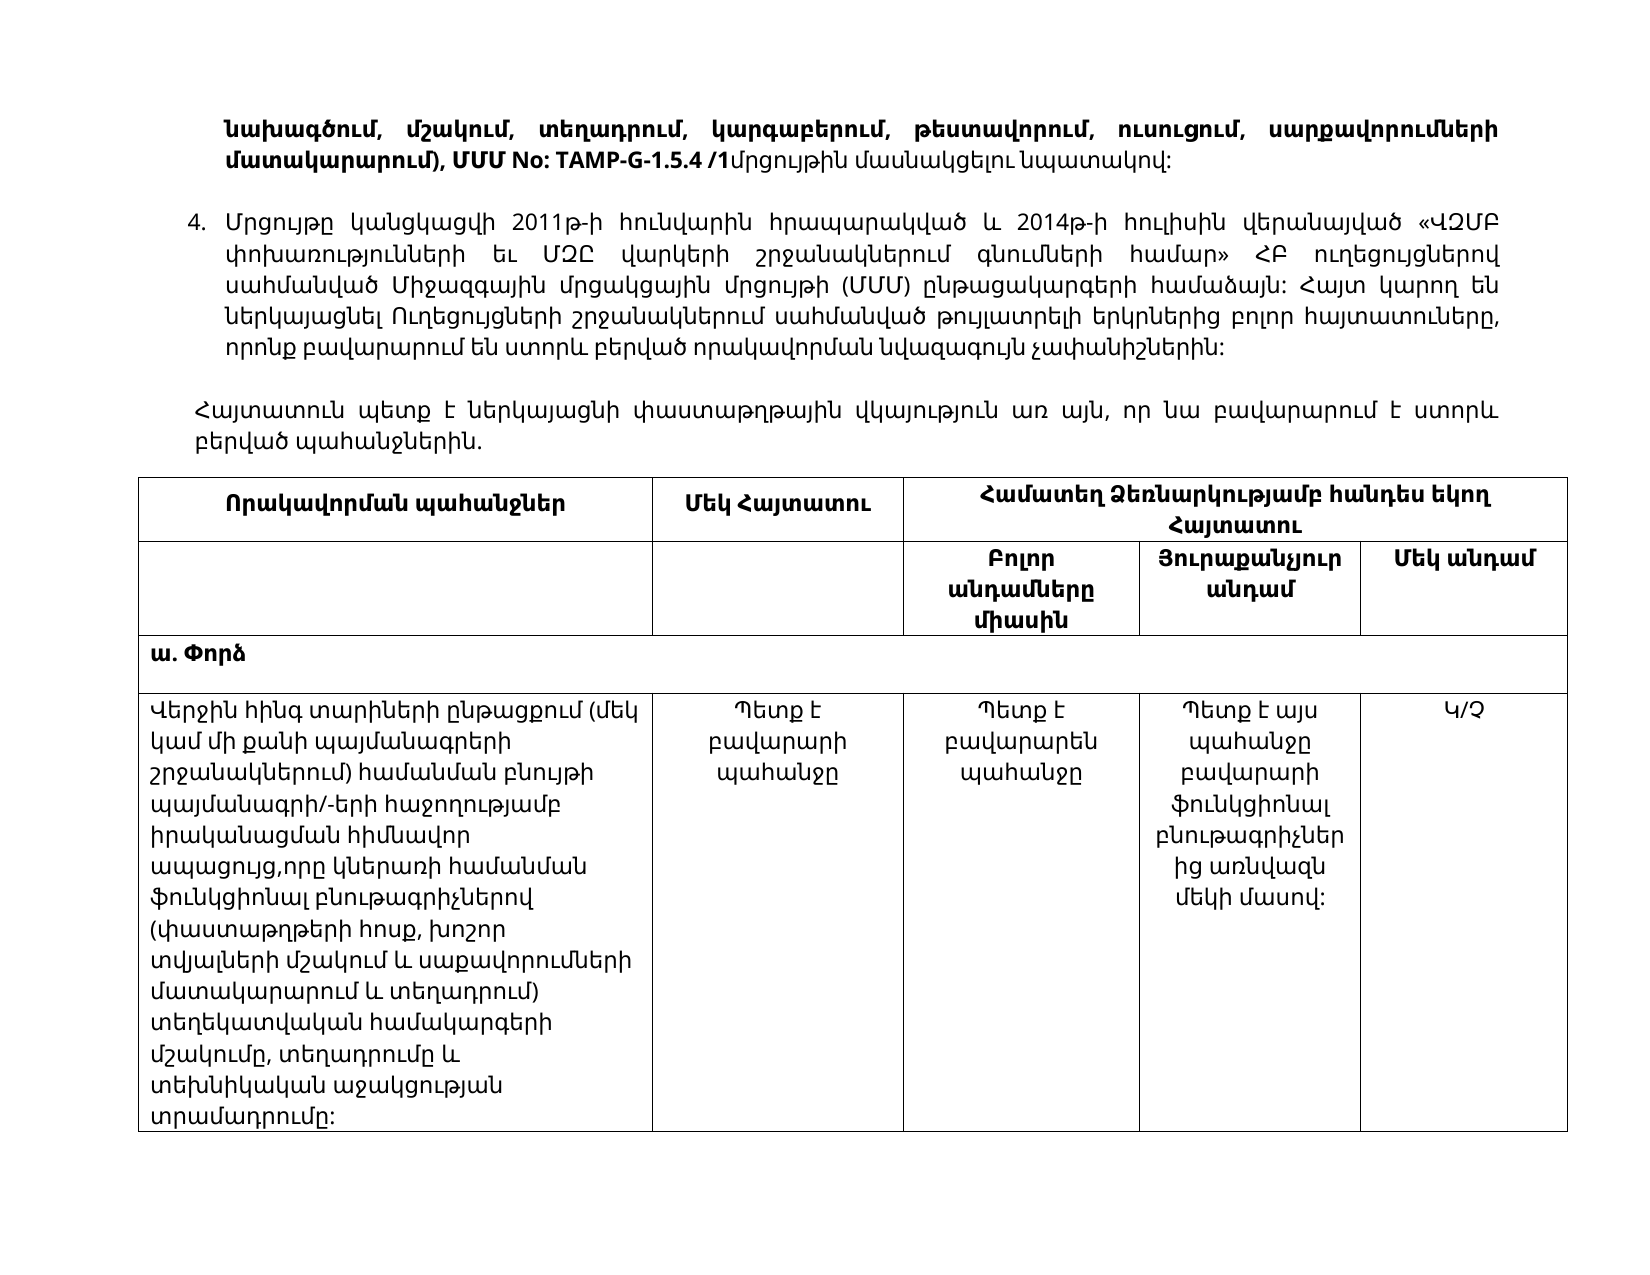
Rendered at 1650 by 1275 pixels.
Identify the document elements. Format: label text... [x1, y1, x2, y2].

table_cell Մեկ անդամ [1361, 542, 1567, 635]
text Հայտատուն պետք է ներկայացնի փաստաթղթային վկայություն առ այն, որ նա բավարարում է ստորև բերված պահանջներին. [194, 394, 1500, 456]
table_cell Յուրաքանչյուր անդամ [1140, 542, 1360, 635]
table_header Որակավորման պահանջներ [139, 478, 652, 541]
table_cell Կ/Չ [1361, 694, 1567, 1131]
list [187, 112, 1500, 175]
table_cell Պետք է բավարարեն պահանջը [904, 694, 1139, 1131]
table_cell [1140, 694, 1360, 1131]
table_cell ա. Փորձ [139, 636, 1567, 693]
table_cell [653, 542, 903, 635]
table_header Համատեղ Ձեռնարկությամբ հանդես եկող Հայտատու [904, 478, 1567, 541]
table_cell [139, 542, 652, 635]
table_header Մեկ Հայտատու [653, 478, 903, 541]
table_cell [139, 694, 652, 1131]
table_cell Պետք է բավարարի պահանջը [653, 694, 903, 1131]
table_cell Բոլոր անդամները միասին [904, 542, 1139, 635]
list Մրցույթը կանցկացվի 2011թ-ի հունվարին հրապարակված և 2014թ-ի հուլիսին վերանայված «ՎԶՄԲ փոխառությունների եւ ՄԶԸ վարկերի շրջանակներում գնումների համար» ՀԲ ուղեցույցներով սահմանված Միջազգային մրցակցային մրցույթի (ՄՄՄ) ընթացակարգերի համաձայն: Հայտ կարող են ներկայացնել Ուղեցույցների շրջանակներում սահմանված թույլատրելի երկրներից բոլոր հայտատուները, որոնք բավարարում են ստորև բերված որակավորման նվազագույն չափանիշներին: [187, 206, 1500, 362]
